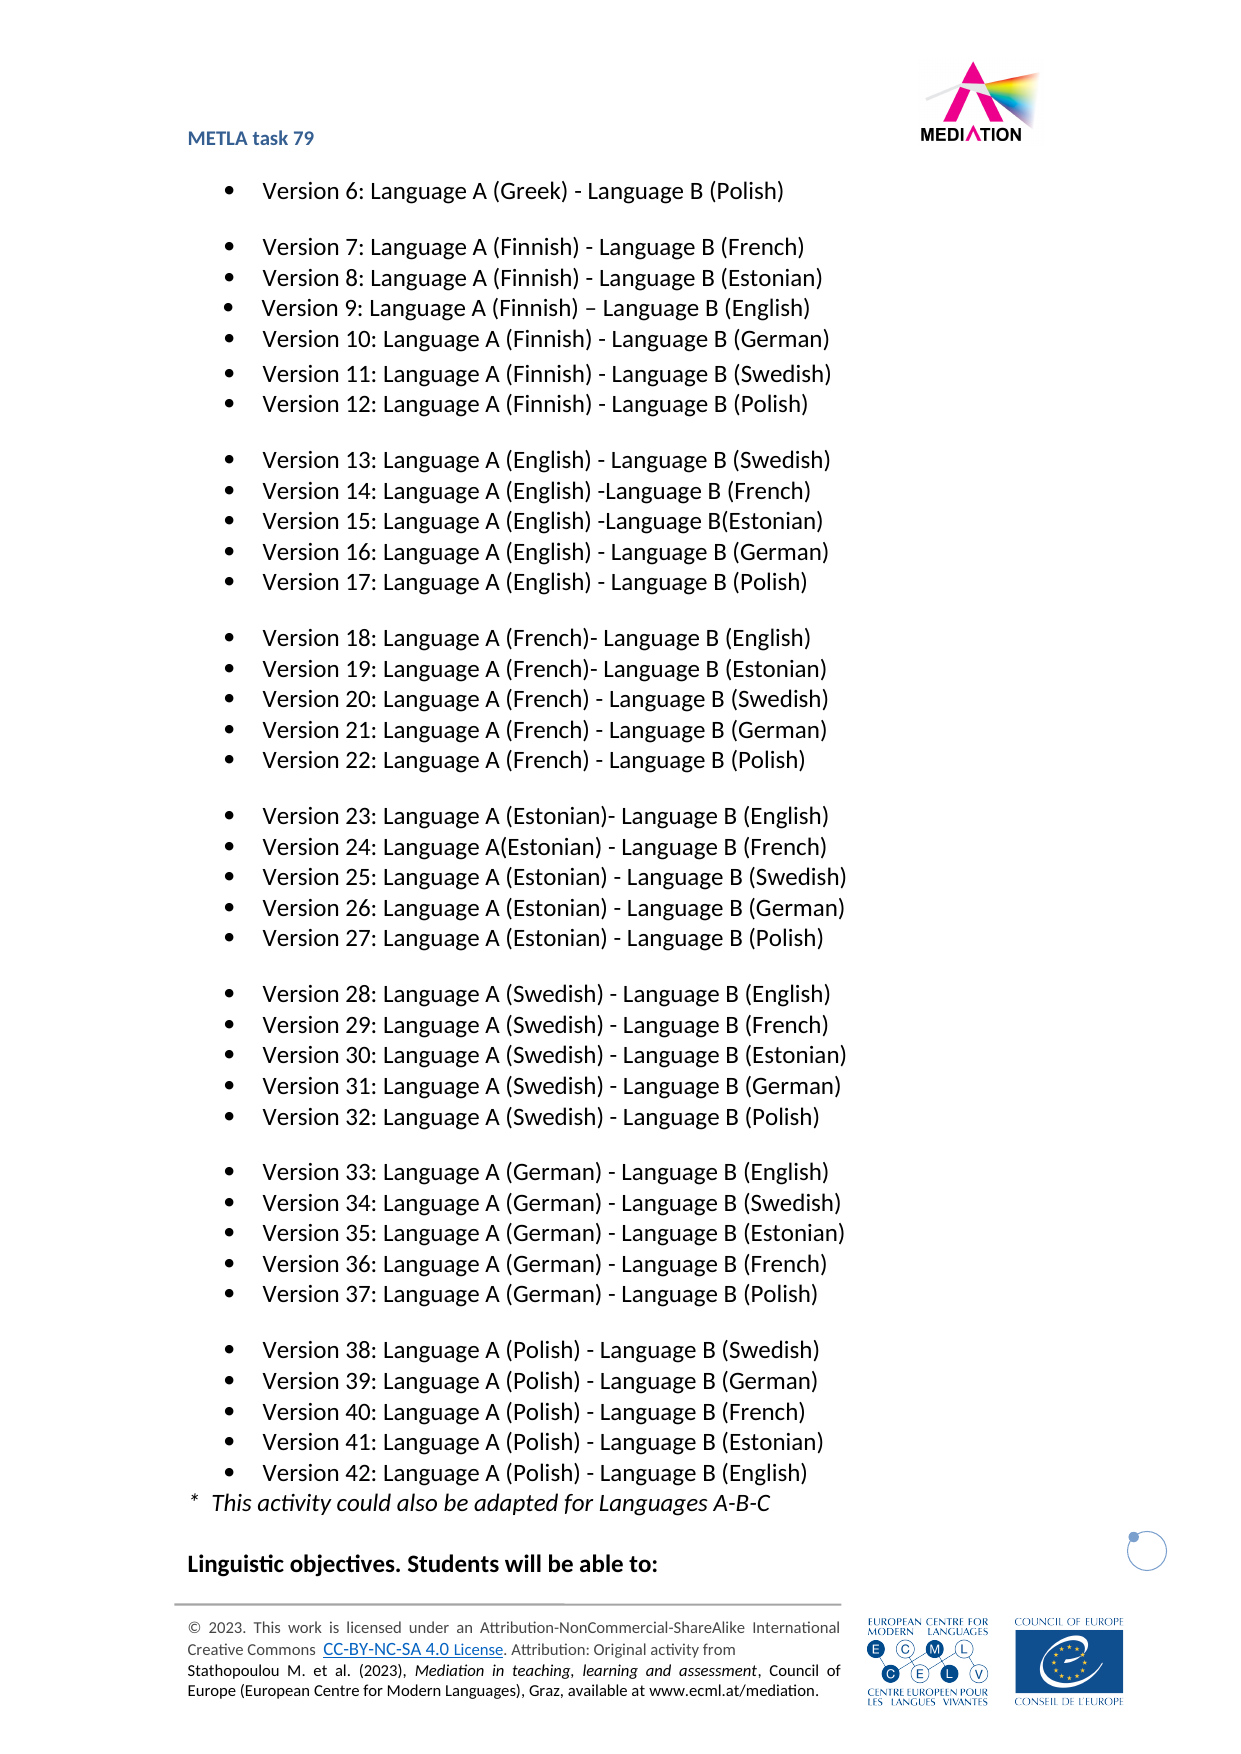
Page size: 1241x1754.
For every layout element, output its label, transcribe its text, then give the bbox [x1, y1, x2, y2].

list Version 34: Language A (German) - Language B (Swedish) [225, 1187, 1053, 1218]
list Version 24: Language A(Estonian) - Language B (French) [225, 831, 1053, 862]
list Version 21: Language A (French) - Language B (German) [225, 714, 1053, 744]
list Version 15: Language A (English) -Language B(Estonian) [225, 506, 1053, 536]
list Version 12: Language A (Finnish) - Language B (Polish) [225, 388, 1053, 419]
list Version 28: Language A (Swedish) - Language B (English) [225, 978, 1053, 1009]
list Version 29: Language A (Swedish) - Language B (French) [225, 1009, 1053, 1039]
list Version 10: Language A (Finnish) - Language B (German) [225, 323, 1053, 353]
list Version 11: Language A (Finnish) - Language B (Swedish) [225, 358, 1053, 388]
picture [866, 1617, 1125, 1706]
list Version 16: Language A (English) - Language B (German) [225, 536, 1053, 567]
list Version 9: Language A (Finnish) – Language B (English) [224, 292, 1053, 323]
text Linguistic objectives. Students will be able to: [187, 1548, 1053, 1579]
list Version 13: Language A (English) - Language B (Swedish) [225, 444, 1053, 475]
list Version 25: Language A (Estonian) - Language B (Swedish) [225, 862, 1053, 892]
list Version 31: Language A (Swedish) - Language B (German) [225, 1070, 1053, 1101]
list Version 35: Language A (German) - Language B (Estonian) [225, 1218, 1053, 1248]
list Version 7: Language A (Finnish) - Language B (French) [225, 231, 1053, 262]
picture [917, 58, 1044, 146]
list Version 14: Language A (English) -Language B (French) [225, 475, 1053, 506]
list Version 8: Language A (Finnish) - Language B (Estonian) [225, 262, 1053, 292]
list Version 19: Language A (French)- Language B (Estonian) [225, 653, 1053, 683]
list Version 6: Language A (Greek) - Language B (Polish) [225, 176, 1053, 206]
list Version 33: Language A (German) - Language B (English) [225, 1157, 1053, 1187]
list Version 17: Language A (English) - Language B (Polish) [225, 567, 1053, 597]
list Version 37: Language A (German) - Language B (Polish) [225, 1279, 1053, 1309]
list Version 26: Language A (Estonian) - Language B (German) [225, 892, 1053, 923]
text * This activity could also be adapted for Languages A-B-C [187, 1487, 1053, 1518]
list Version 18: Language A (French)- Language B (English) [225, 622, 1053, 653]
list Version 40: Language A (Polish) - Language B (French) [225, 1396, 1053, 1426]
list Version 30: Language A (Swedish) - Language B (Estonian) [225, 1039, 1053, 1070]
list Version 22: Language A (French) - Language B (Polish) [225, 744, 1053, 775]
list Version 42: Language A (Polish) - Language B (English) [225, 1457, 1053, 1487]
list Version 36: Language A (German) - Language B (French) [225, 1248, 1053, 1279]
list Version 38: Language A (Polish) - Language B (Swedish) [225, 1334, 1053, 1365]
list Version 27: Language A (Estonian) - Language B (Polish) [225, 923, 1053, 953]
list Version 32: Language A (Swedish) - Language B (Polish) [225, 1101, 1053, 1131]
list Version 41: Language A (Polish) - Language B (Estonian) [225, 1426, 1053, 1457]
list Version 20: Language A (French) - Language B (Swedish) [225, 683, 1053, 714]
list Version 23: Language A (Estonian)- Language B (English) [225, 801, 1053, 831]
list Version 39: Language A (Polish) - Language B (German) [225, 1365, 1053, 1396]
